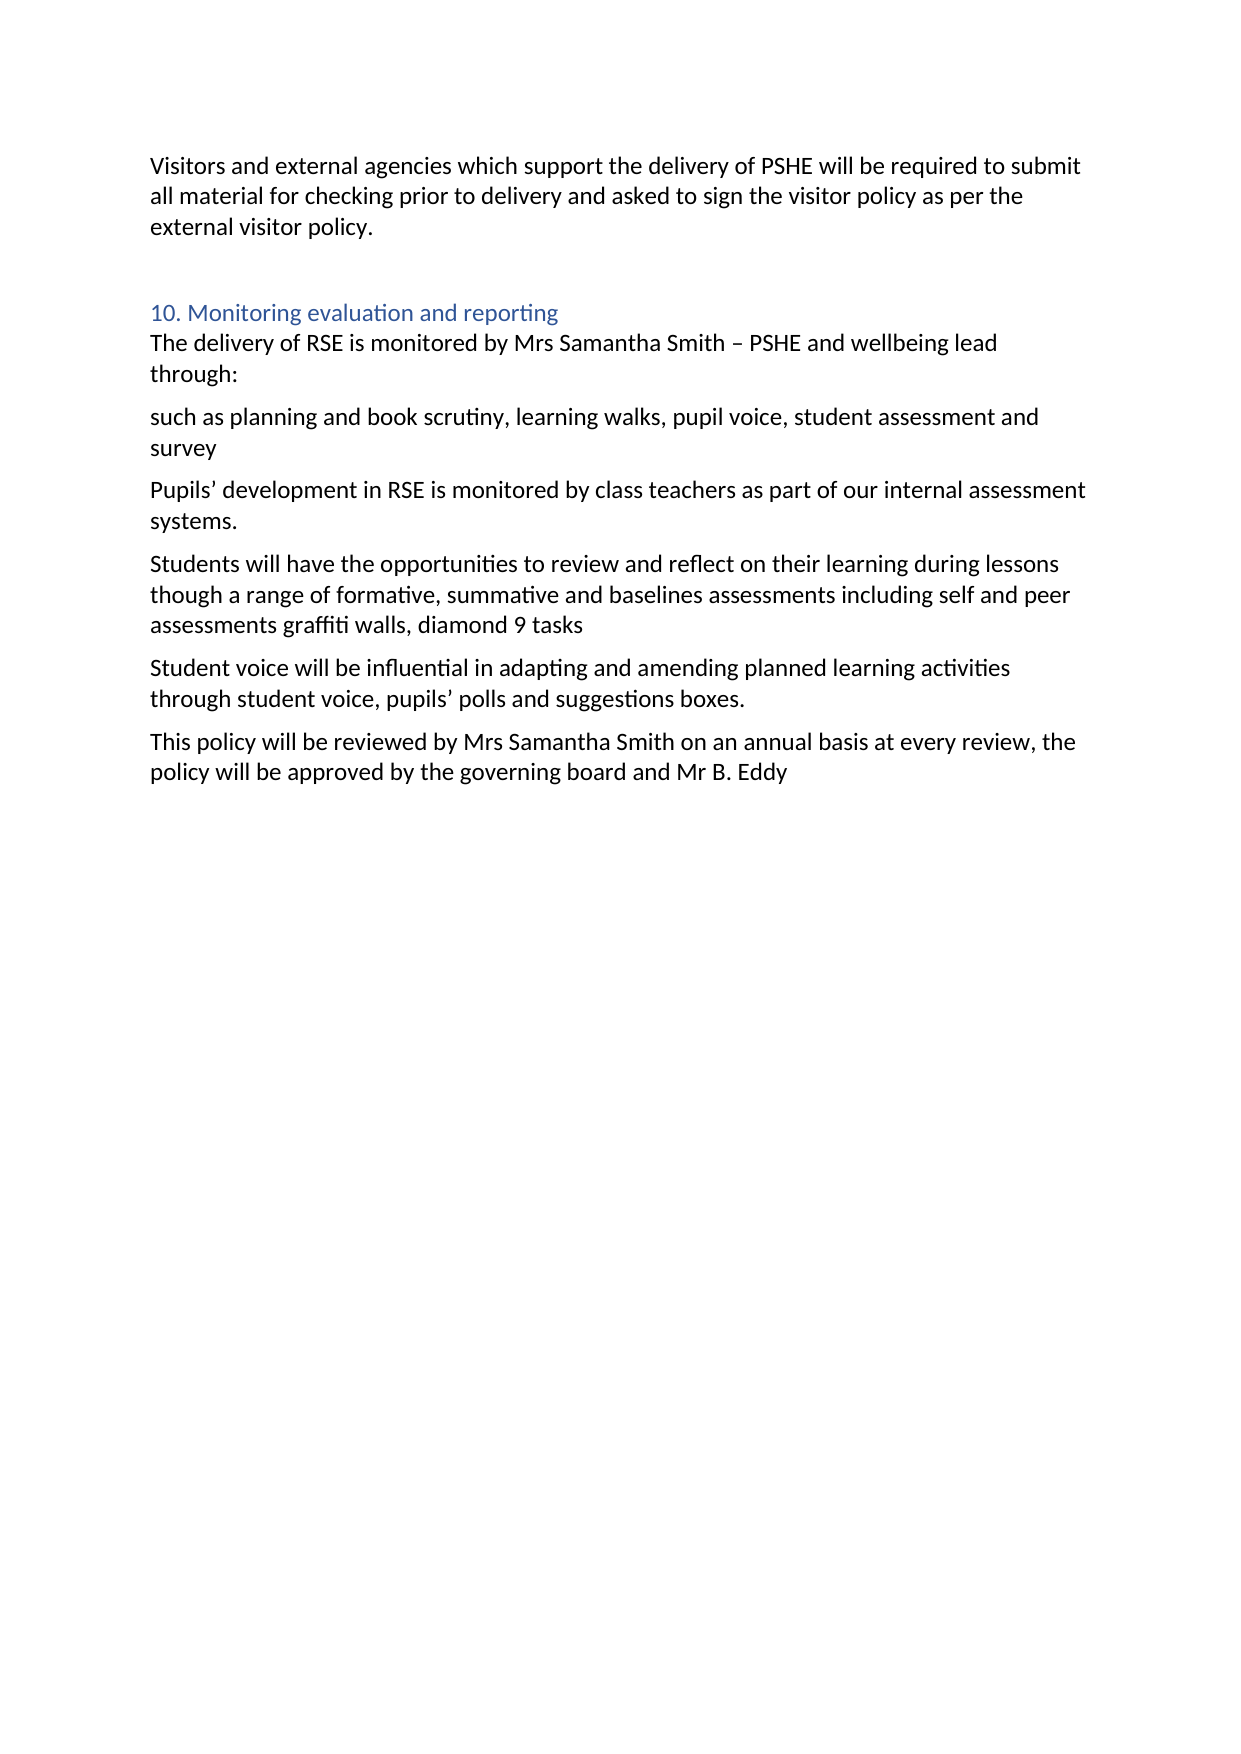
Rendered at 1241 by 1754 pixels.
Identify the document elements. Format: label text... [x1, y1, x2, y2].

text Pupils’ development in RSE is monitored by class teachers as part of our internal assessment systems. [150, 475, 1090, 536]
subtitle 10. Monitoring evaluation and reporting [150, 297, 1090, 328]
text Student voice will be influential in adapting and amending planned learning activities through student voice, pupils’ polls and suggestions boxes. [150, 652, 1090, 713]
text Visitors and external agencies which support the delivery of PSHE will be required to submit all material for checking prior to delivery and asked to sign the visitor policy as per the external visitor policy. [150, 150, 1090, 242]
text Students will have the opportunities to review and reflect on their learning during lessons though a range of formative, summative and baselines assessments including self and peer assessments graffiti walls, diamond 9 tasks [150, 548, 1090, 640]
text This policy will be reviewed by Mrs Samantha Smith on an annual basis at every review, the policy will be approved by the governing board and Mr B. Eddy [150, 726, 1090, 787]
text such as planning and book scrutiny, learning walks, pupil voice, student assessment and survey [150, 401, 1090, 462]
text The delivery of RSE is monitored by Mrs Samantha Smith – PSHE and wellbeing lead through: [150, 328, 1090, 389]
